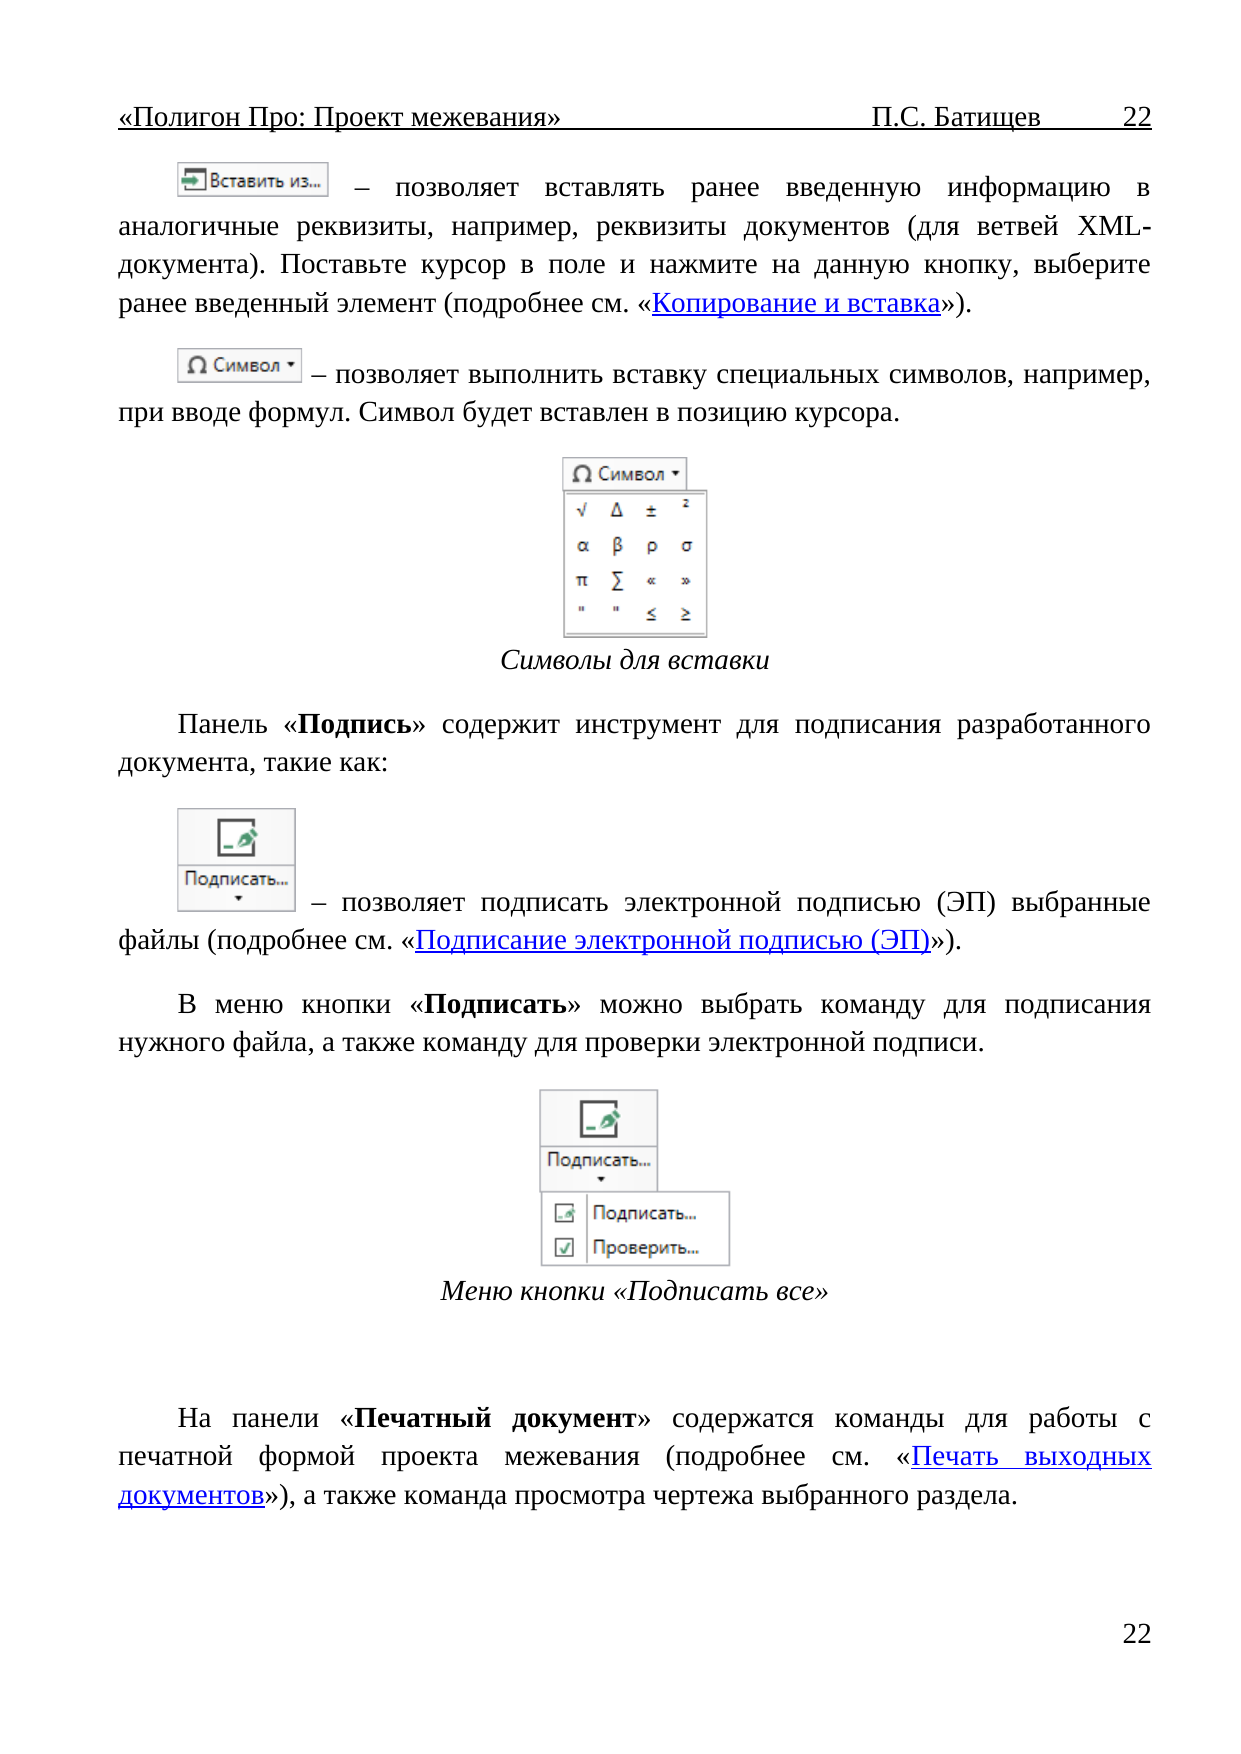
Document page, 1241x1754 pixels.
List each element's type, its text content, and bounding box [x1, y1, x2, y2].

picture [177, 348, 303, 383]
text – позволяет вставлять ранее введенную информацию в аналогичные реквизиты, например, реквизиты документов (для ветвей XML-документа). Поставьте курсор в поле и нажмите на данную кнопку, выберите ранее введенный элемент (подробнее см. «Копирование и вставка»). [118, 162, 1152, 319]
picture [538, 1088, 732, 1268]
text На панели «Печатный документ» содержатся команды для работы с печатной формой проекта межевания (подробнее см. «Печать выходных документов»), а также команда просмотра чертежа выбранного раздела. [118, 1400, 1152, 1511]
text – позволяет выполнить вставку специальных символов, например, при вводе формул. Символ будет вставлен в позицию курсора. [118, 349, 1152, 428]
picture [177, 162, 329, 197]
text В меню кнопки «Подписать» можно выбрать команду для подписания нужного файла, а также команду для проверки электронной подписи. [118, 986, 1152, 1058]
text Меню кнопки «Подписать все» [118, 1088, 1152, 1306]
text Символы для вставки [118, 458, 1152, 676]
picture [177, 808, 296, 912]
text Панель «Подпись» содержит инструмент для подписания разработанного документа, такие как: [118, 706, 1152, 778]
picture [562, 457, 708, 638]
text – позволяет подписать электронной подписью (ЭП) выбранные файлы (подробнее см. «Подписание электронной подписью (ЭП)»). [118, 808, 1152, 956]
